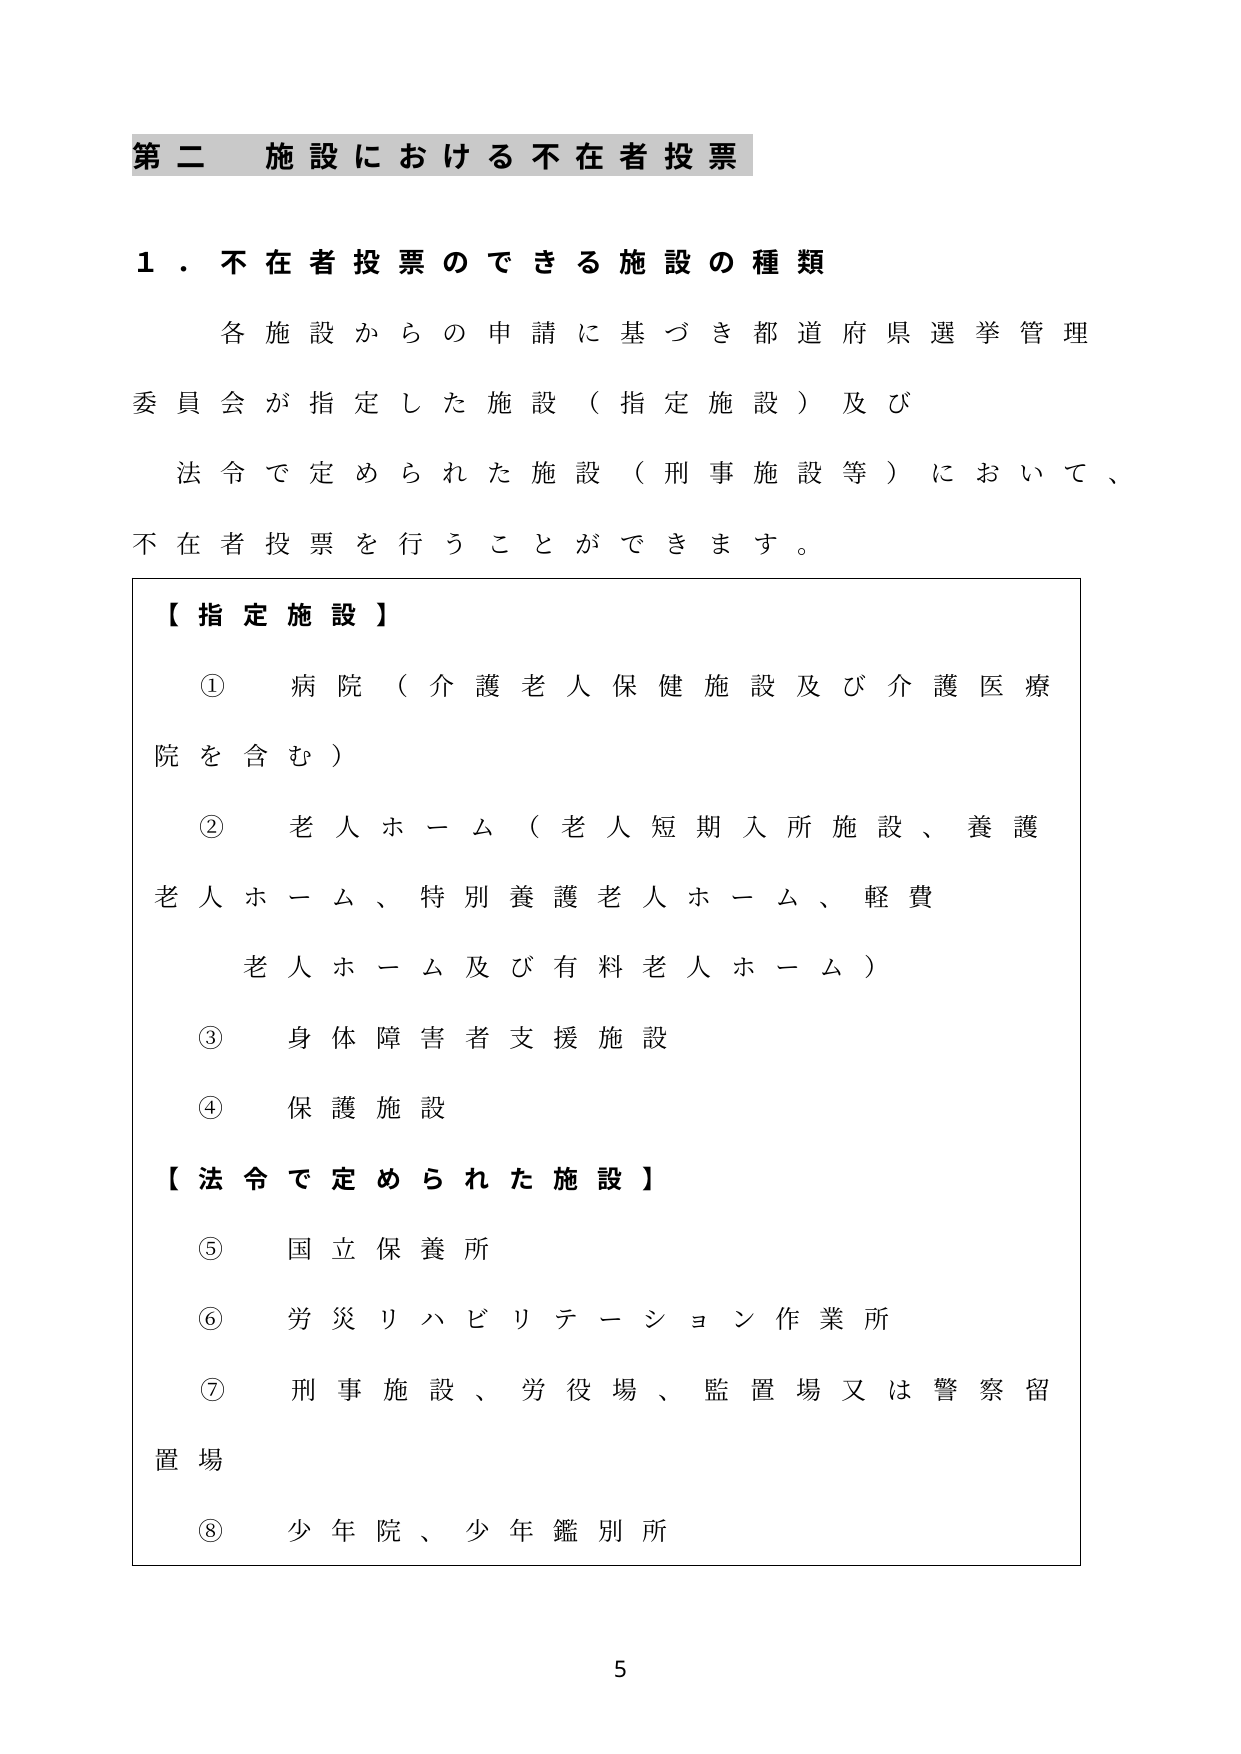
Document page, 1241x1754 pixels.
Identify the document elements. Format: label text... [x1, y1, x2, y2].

text 各施設からの申請に基づき都道府県選挙管理委員会が指定した施設（指定施設）及び 法令で定められた施設（刑事施設等）において、不在者投票を行うことができます。 [132, 296, 1108, 578]
text 第二 施設における不在者投票 [132, 120, 1108, 190]
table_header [133, 579, 1080, 1564]
text １．不在者投票のできる施設の種類 [132, 226, 1108, 296]
